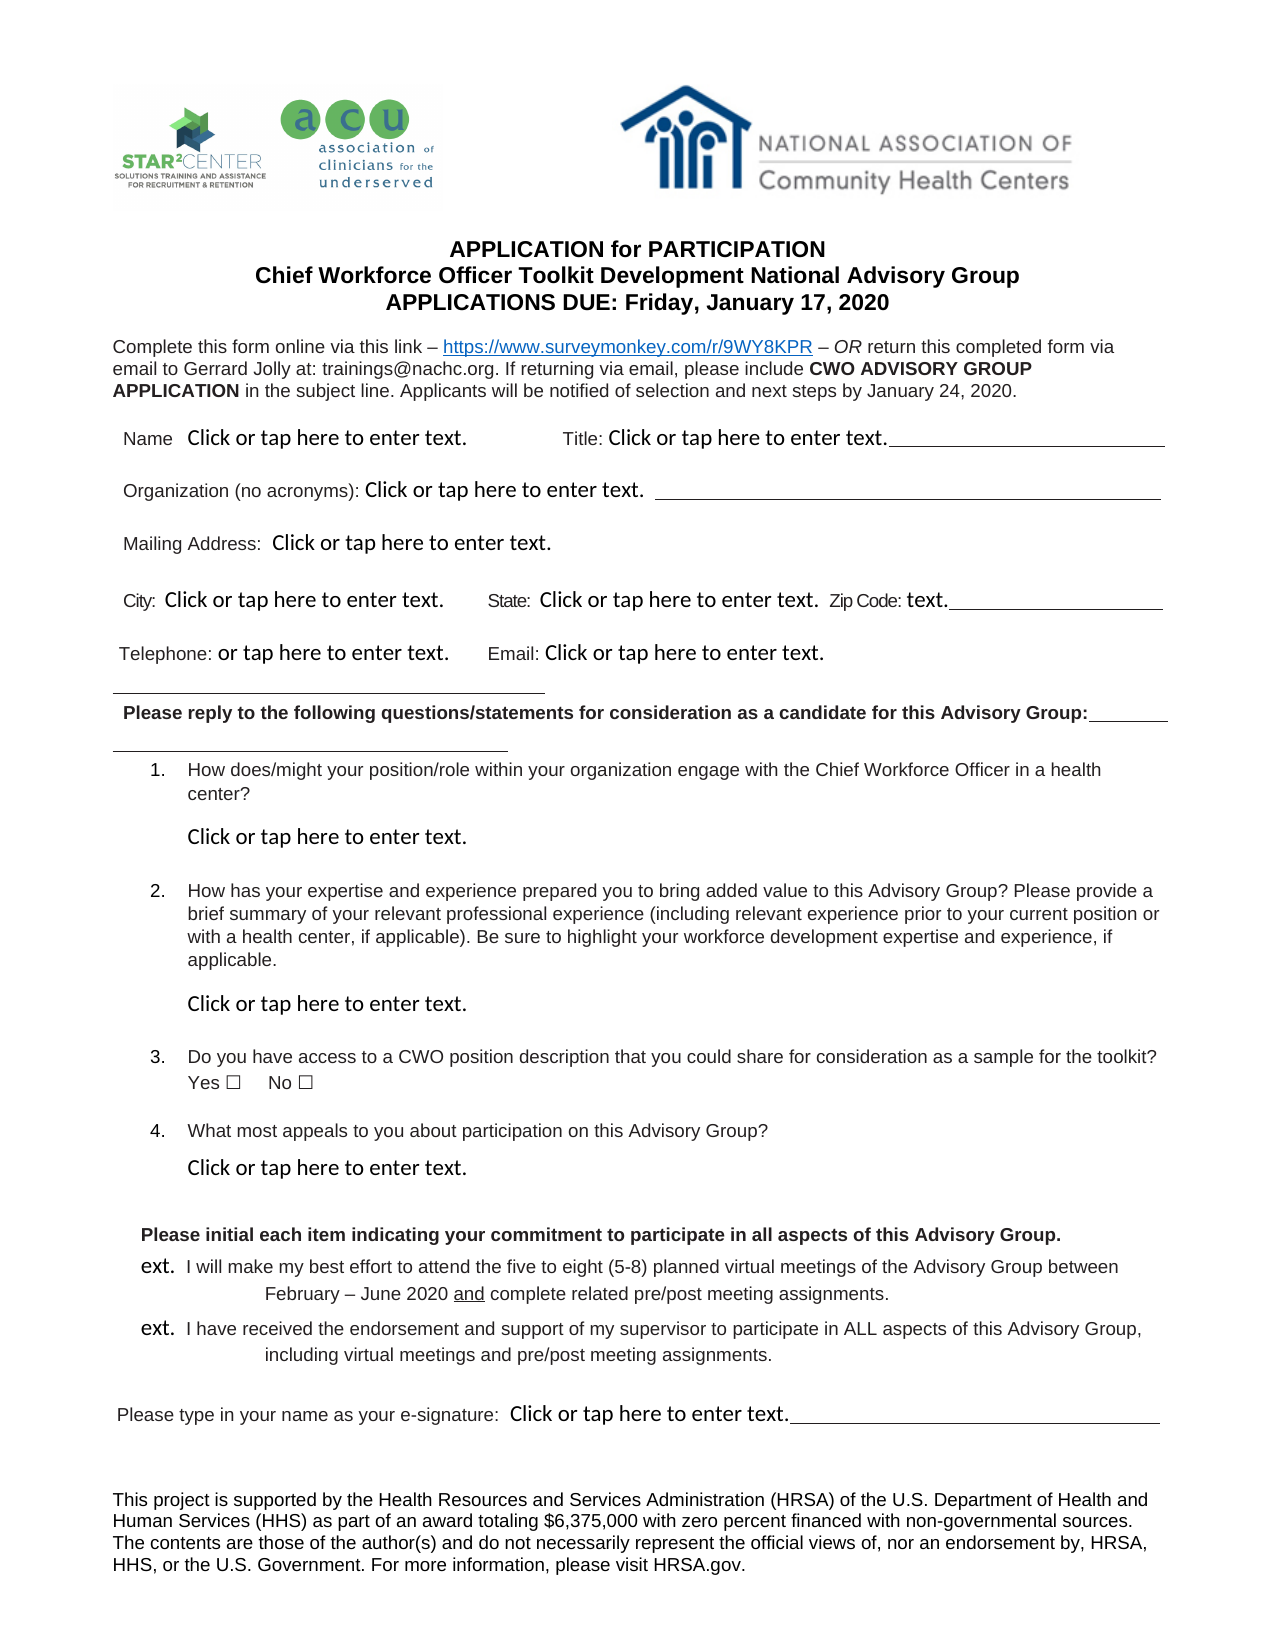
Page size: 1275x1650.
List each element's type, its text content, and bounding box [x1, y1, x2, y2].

text I will make my best effort to attend the five to eight (5-8) planned virtual meetings of the Advisory Group between February – June 2020 and complete related pre/post meeting assignments. [141, 1251, 1146, 1304]
list How has your expertise and experience prepared you to bring added value to this Advisory Group? Please provide a brief summary of your relevant professional experience (including relevant experience prior to your current position or with a health center, if applicable). Be sure to highlight your workforce development expertise and experience, if applicable. [150, 879, 1169, 971]
picture [612, 75, 1088, 210]
text Name Title: [123, 423, 1164, 451]
list Do you have access to a CWO position description that you could share for consideration as a sample for the toolkit? Yes No [150, 1046, 1169, 1095]
picture [112, 84, 444, 211]
text Complete this form online via this link – https://www.surveymonkey.com/r/9WY8KPR – OR return this completed form via email to Gerrard Jolly at: trainings@nachc.org. If returning via email, please include CWO ADVISORY GROUP APPLICATION in the subject line. Applicants will be notified of selection and next steps by January 24, 2020. [112, 336, 1162, 401]
text Telephone: Email: [112, 638, 1169, 666]
text Please type in your name as your e-signature: [117, 1399, 1164, 1427]
list How does/might your position/role within your organization engage with the Chief Workforce Officer in a health center? [150, 759, 1169, 804]
text I have received the endorsement and support of my supervisor to participate in ALL aspects of this Advisory Group, including virtual meetings and pre/post meeting assignments. [141, 1313, 1146, 1365]
text Please reply to the following questions/statements for consideration as a candidate for this Advisory Group: [112, 702, 1169, 723]
text Organization (no acronyms): [123, 475, 1164, 503]
text Please initial each item indicating your commitment to participate in all aspects of this Advisory Group. [117, 1227, 1164, 1246]
text Chief Workforce Officer Toolkit Development National Advisory Group [112, 262, 1162, 288]
text APPLICATION for PARTICIPATION [112, 236, 1162, 262]
text City: State: Zip Code: [123, 585, 1164, 613]
list What most appeals to you about participation on this Advisory Group? [150, 1120, 1169, 1142]
text APPLICATIONS DUE: Friday, January 17, 2020 [112, 288, 1162, 315]
text Mailing Address: [123, 528, 1164, 556]
